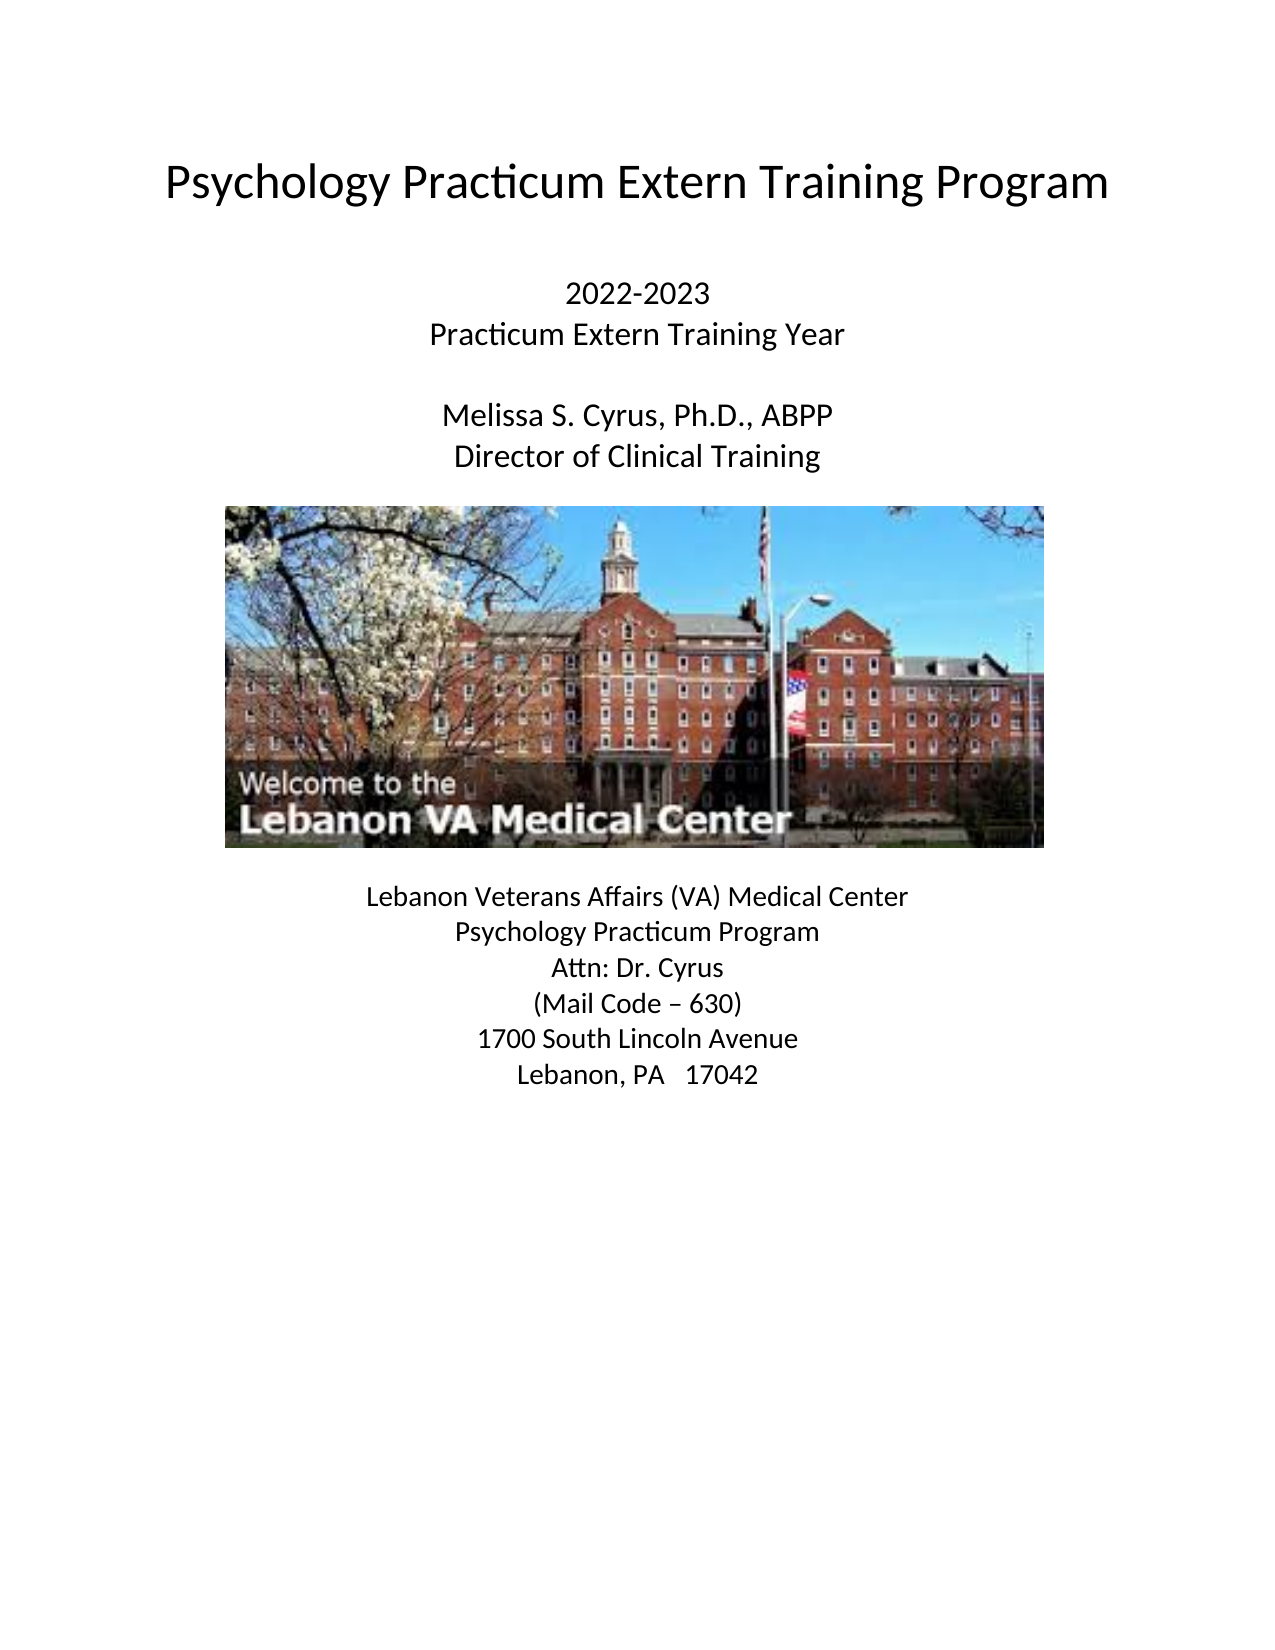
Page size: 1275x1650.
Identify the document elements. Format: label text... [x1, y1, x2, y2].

text Melissa S. Cyrus, Ph.D., ABPP [150, 394, 1125, 435]
text Psychology Practicum Extern Training Program [150, 150, 1125, 211]
text Lebanon Veterans Affairs (VA) Medical Center [150, 878, 1125, 913]
picture [225, 506, 1044, 848]
text Lebanon, PA 17042 [150, 1056, 1125, 1092]
text Psychology Practicum Program [150, 913, 1125, 949]
text 2022-2023 [150, 272, 1125, 313]
text 1700 South Lincoln Avenue [150, 1020, 1125, 1056]
text Practicum Extern Training Year [150, 313, 1125, 353]
text Attn: Dr. Cyrus [150, 949, 1125, 985]
text (Mail Code – 630) [150, 985, 1125, 1020]
text Director of Clinical Training [150, 435, 1125, 476]
